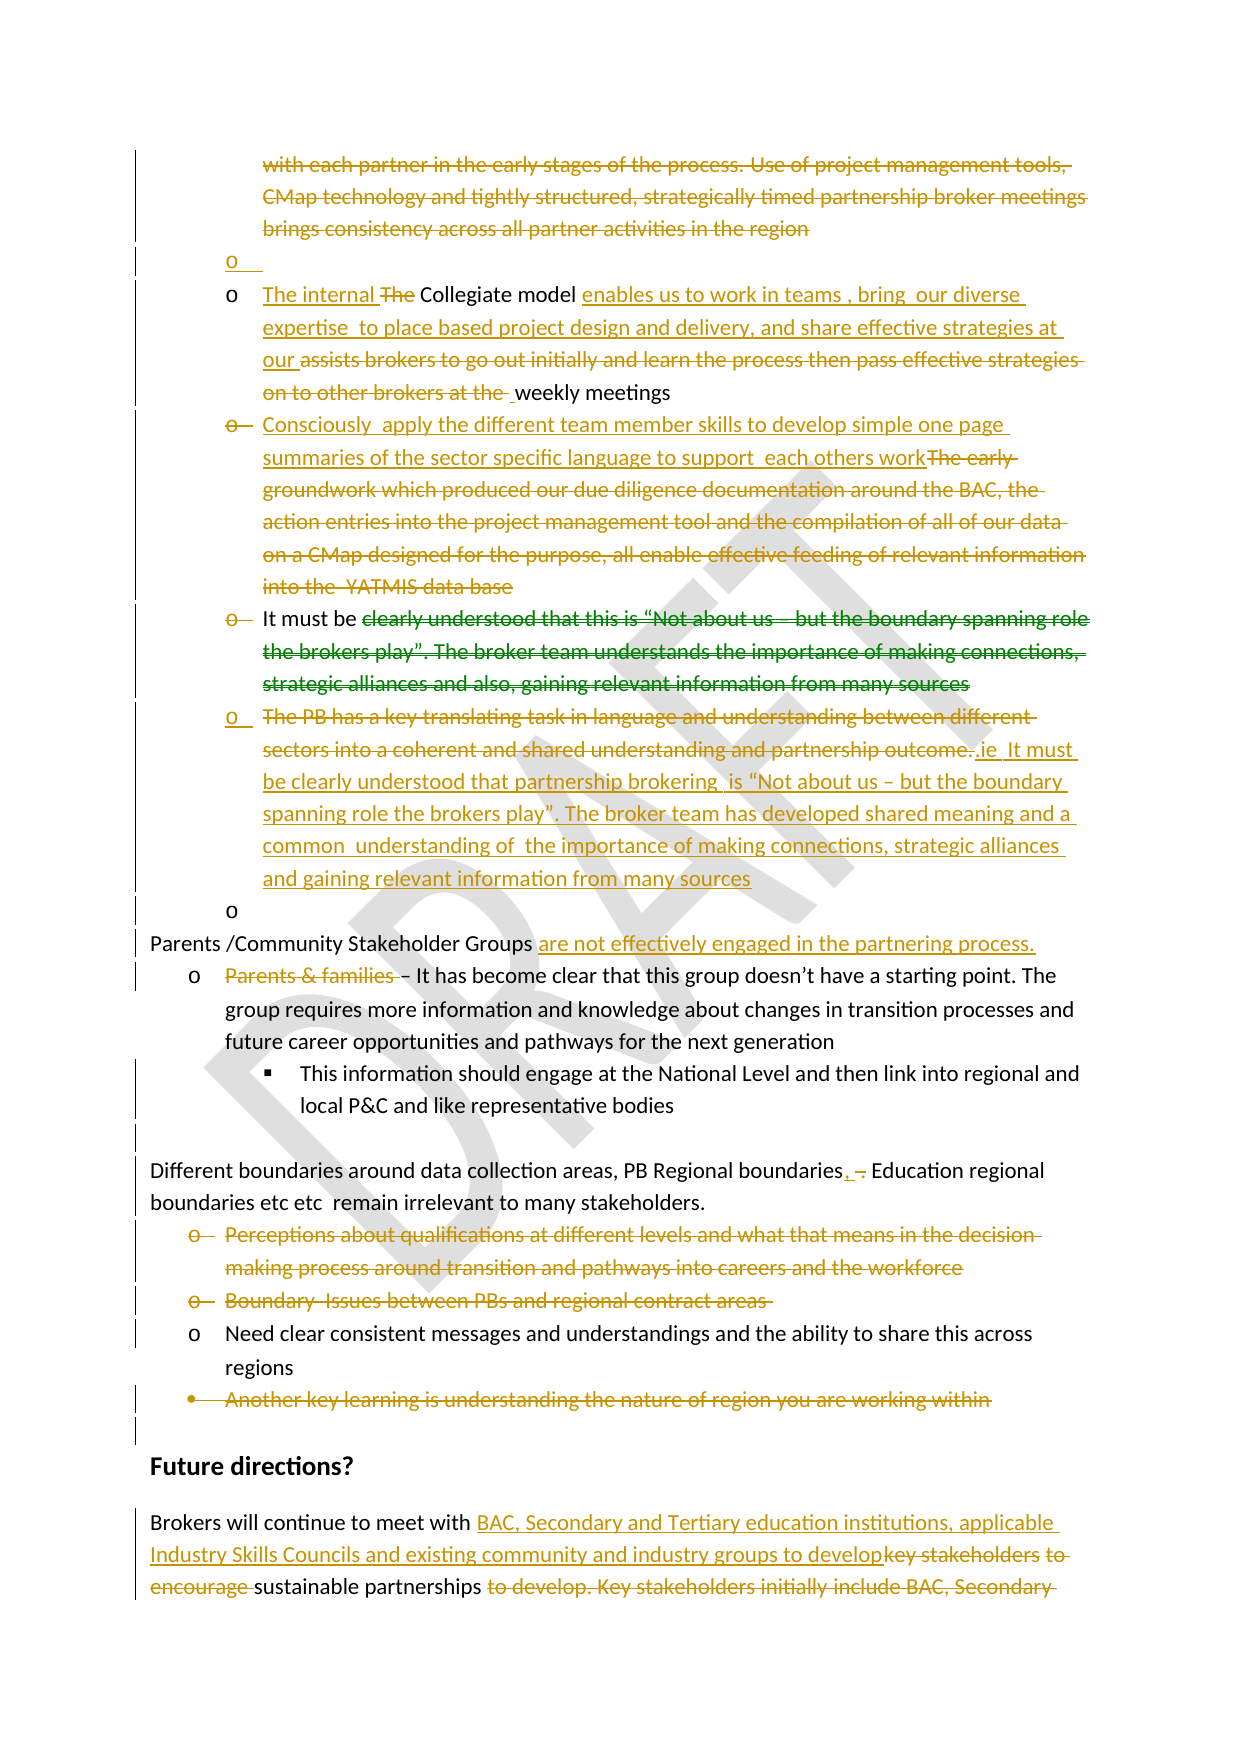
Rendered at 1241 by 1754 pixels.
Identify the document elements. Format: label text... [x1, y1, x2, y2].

text Future directions? [150, 1449, 1090, 1482]
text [150, 1508, 1090, 1600]
list Parents /Community Stakeholder Groups [150, 929, 1090, 957]
list Collegiate model weekly meetings [225, 280, 1090, 406]
list – It has become clear that this group doesn’t have a starting point. The group requires more information and knowledge about changes in transition processes and future career opportunities and pathways for the next generation [187, 962, 1090, 1055]
list Need clear consistent messages and understandings and the ability to share this across regions [187, 1319, 1090, 1381]
list Different boundaries around data collection areas, PB Regional boundaries Education regional boundaries etc etc remain irrelevant to many stakeholders. [150, 1156, 1090, 1216]
list This information should engage at the National Level and then link into regional and local P&C and like representative bodies [262, 1059, 1090, 1119]
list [225, 150, 1090, 242]
